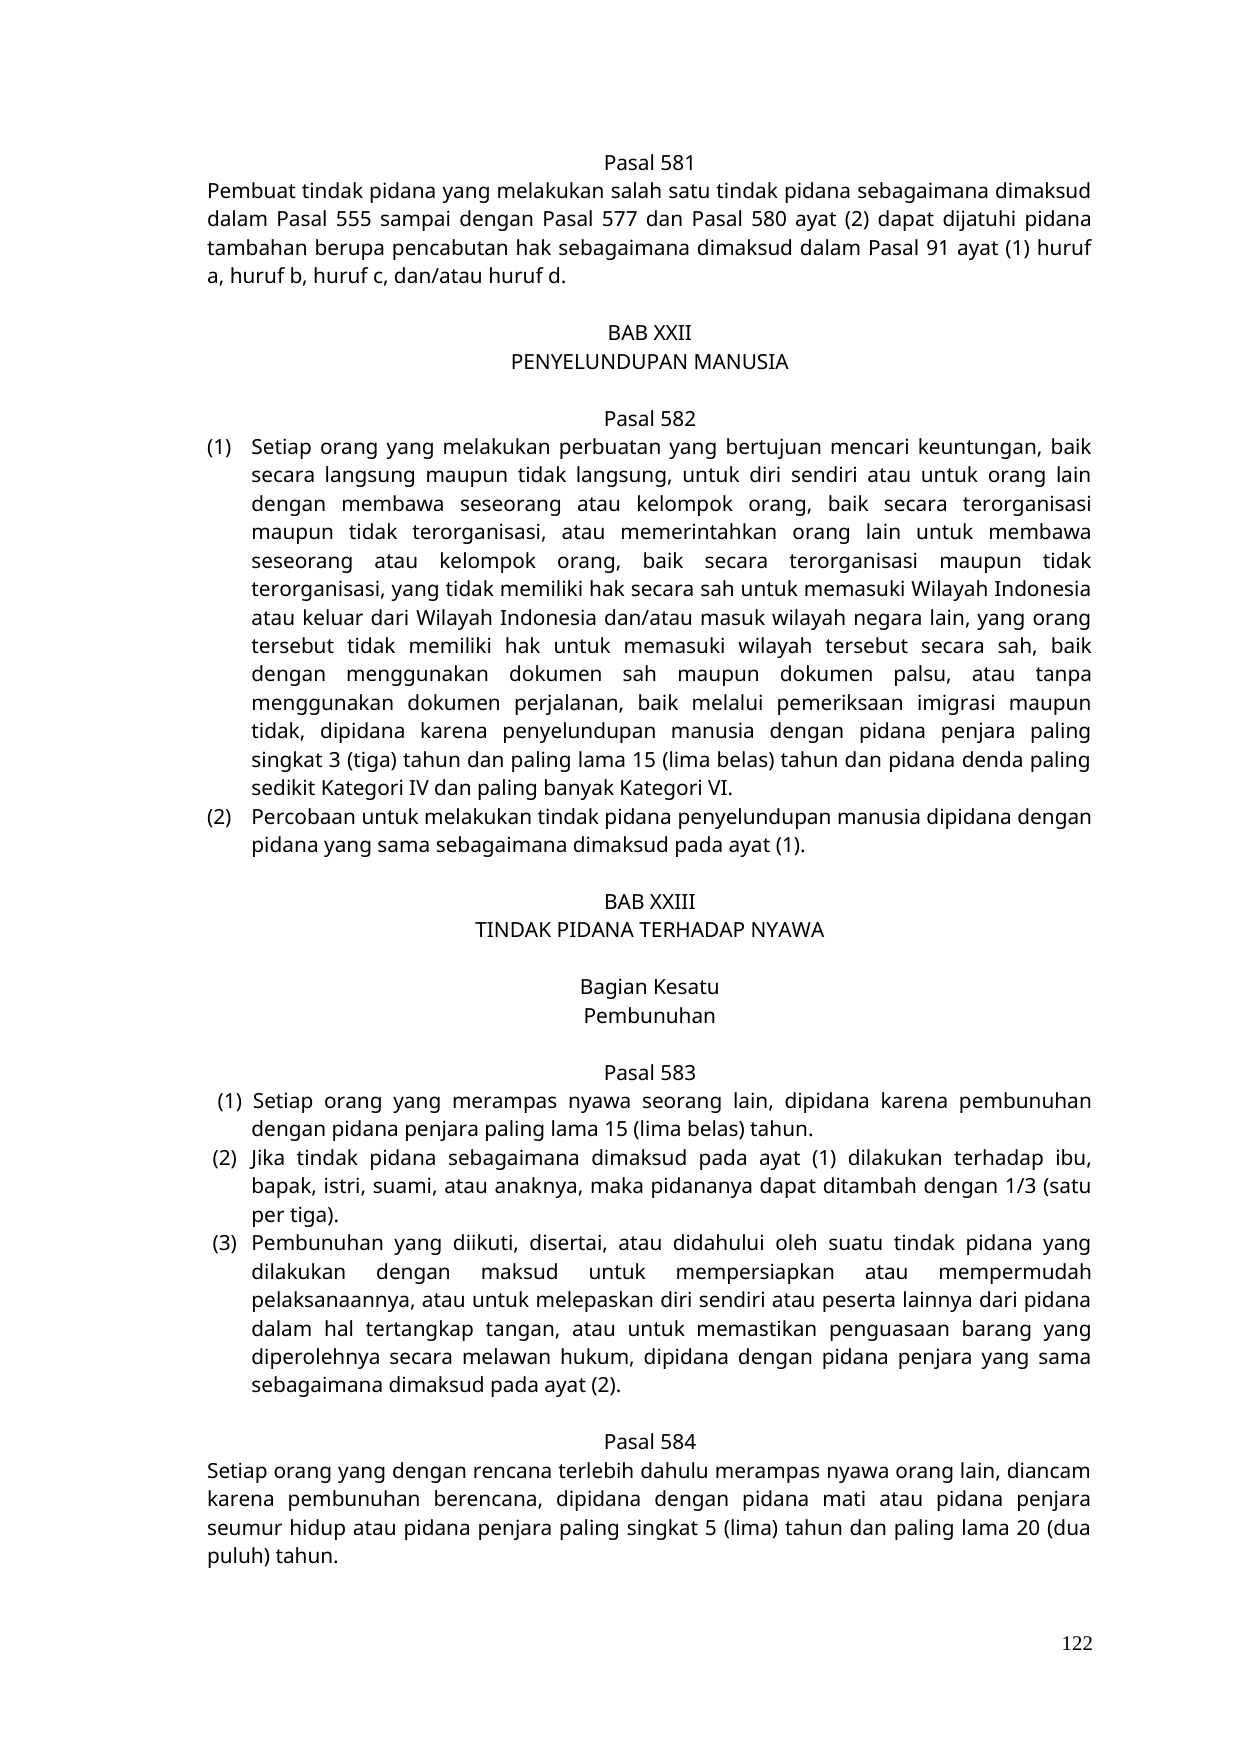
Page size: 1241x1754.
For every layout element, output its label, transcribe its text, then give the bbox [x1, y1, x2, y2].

text BAB XXIII [207, 887, 1092, 916]
text (2) Jika tindak pidana sebagaimana dimaksud pada ayat (1) dilakukan terhadap ibu, bapak, istri, suami, atau anaknya, maka pidananya dapat ditambah dengan 1/3 (satu per tiga). [207, 1143, 1092, 1228]
text Pasal 582 [207, 404, 1092, 432]
text Pasal 584 [207, 1427, 1092, 1456]
text Pasal 581 [207, 148, 1092, 176]
text PENYELUNDUPAN MANUSIA [207, 347, 1092, 375]
text (1) Setiap orang yang melakukan perbuatan yang bertujuan mencari keuntungan, baik secara langsung maupun tidak langsung, untuk diri sendiri atau untuk orang lain dengan membawa seseorang atau kelompok orang, baik secara terorganisasi maupun tidak terorganisasi, atau memerintahkan orang lain untuk membawa seseorang atau kelompok orang, baik secara terorganisasi maupun tidak terorganisasi, yang tidak memiliki hak secara sah untuk memasuki Wilayah Indonesia atau keluar dari Wilayah Indonesia dan/atau masuk wilayah negara lain, yang orang tersebut tidak memiliki hak untuk memasuki wilayah tersebut secara sah, baik dengan menggunakan dokumen sah maupun dokumen palsu, atau tanpa menggunakan dokumen perjalanan, baik melalui pemeriksaan imigrasi maupun tidak, dipidana karena penyelundupan manusia dengan pidana penjara paling singkat 3 (tiga) tahun dan paling lama 15 (lima belas) tahun dan pidana denda paling sedikit Kategori IV dan paling banyak Kategori VI. [207, 432, 1092, 802]
text TINDAK PIDANA TERHADAP NYAWA [207, 916, 1092, 944]
text Pembuat tindak pidana yang melakukan salah satu tindak pidana sebagaimana dimaksud dalam Pasal 555 sampai dengan Pasal 577 dan Pasal 580 ayat (2) dapat dijatuhi pidana tambahan berupa pencabutan hak sebagaimana dimaksud dalam Pasal 91 ayat (1) huruf a, huruf b, huruf c, dan/atau huruf d. [207, 176, 1092, 290]
text BAB XXII [207, 318, 1092, 347]
text (2) Percobaan untuk melakukan tindak pidana penyelundupan manusia dipidana dengan pidana yang sama sebagaimana dimaksud pada ayat (1). [207, 802, 1092, 859]
text Bagian Kesatu [207, 972, 1092, 1001]
text (1) Setiap orang yang merampas nyawa seorang lain, dipidana karena pembunuhan dengan pidana penjara paling lama 15 (lima belas) tahun. [207, 1086, 1092, 1143]
text (3) Pembunuhan yang diikuti, disertai, atau didahului oleh suatu tindak pidana yang dilakukan dengan maksud untuk mempersiapkan atau mempermudah pelaksanaannya, atau untuk melepaskan diri sendiri atau peserta lainnya dari pidana dalam hal tertangkap tangan, atau untuk memastikan penguasaan barang yang diperolehnya secara melawan hukum, dipidana dengan pidana penjara yang sama sebagaimana dimaksud pada ayat (2). [207, 1228, 1092, 1399]
text Pasal 583 [207, 1058, 1092, 1086]
text Pembunuhan [207, 1001, 1092, 1029]
text Setiap orang yang dengan rencana terlebih dahulu merampas nyawa orang lain, diancam karena pembunuhan berencana, dipidana dengan pidana mati atau pidana penjara seumur hidup atau pidana penjara paling singkat 5 (lima) tahun dan paling lama 20 (dua puluh) tahun. [207, 1456, 1092, 1569]
